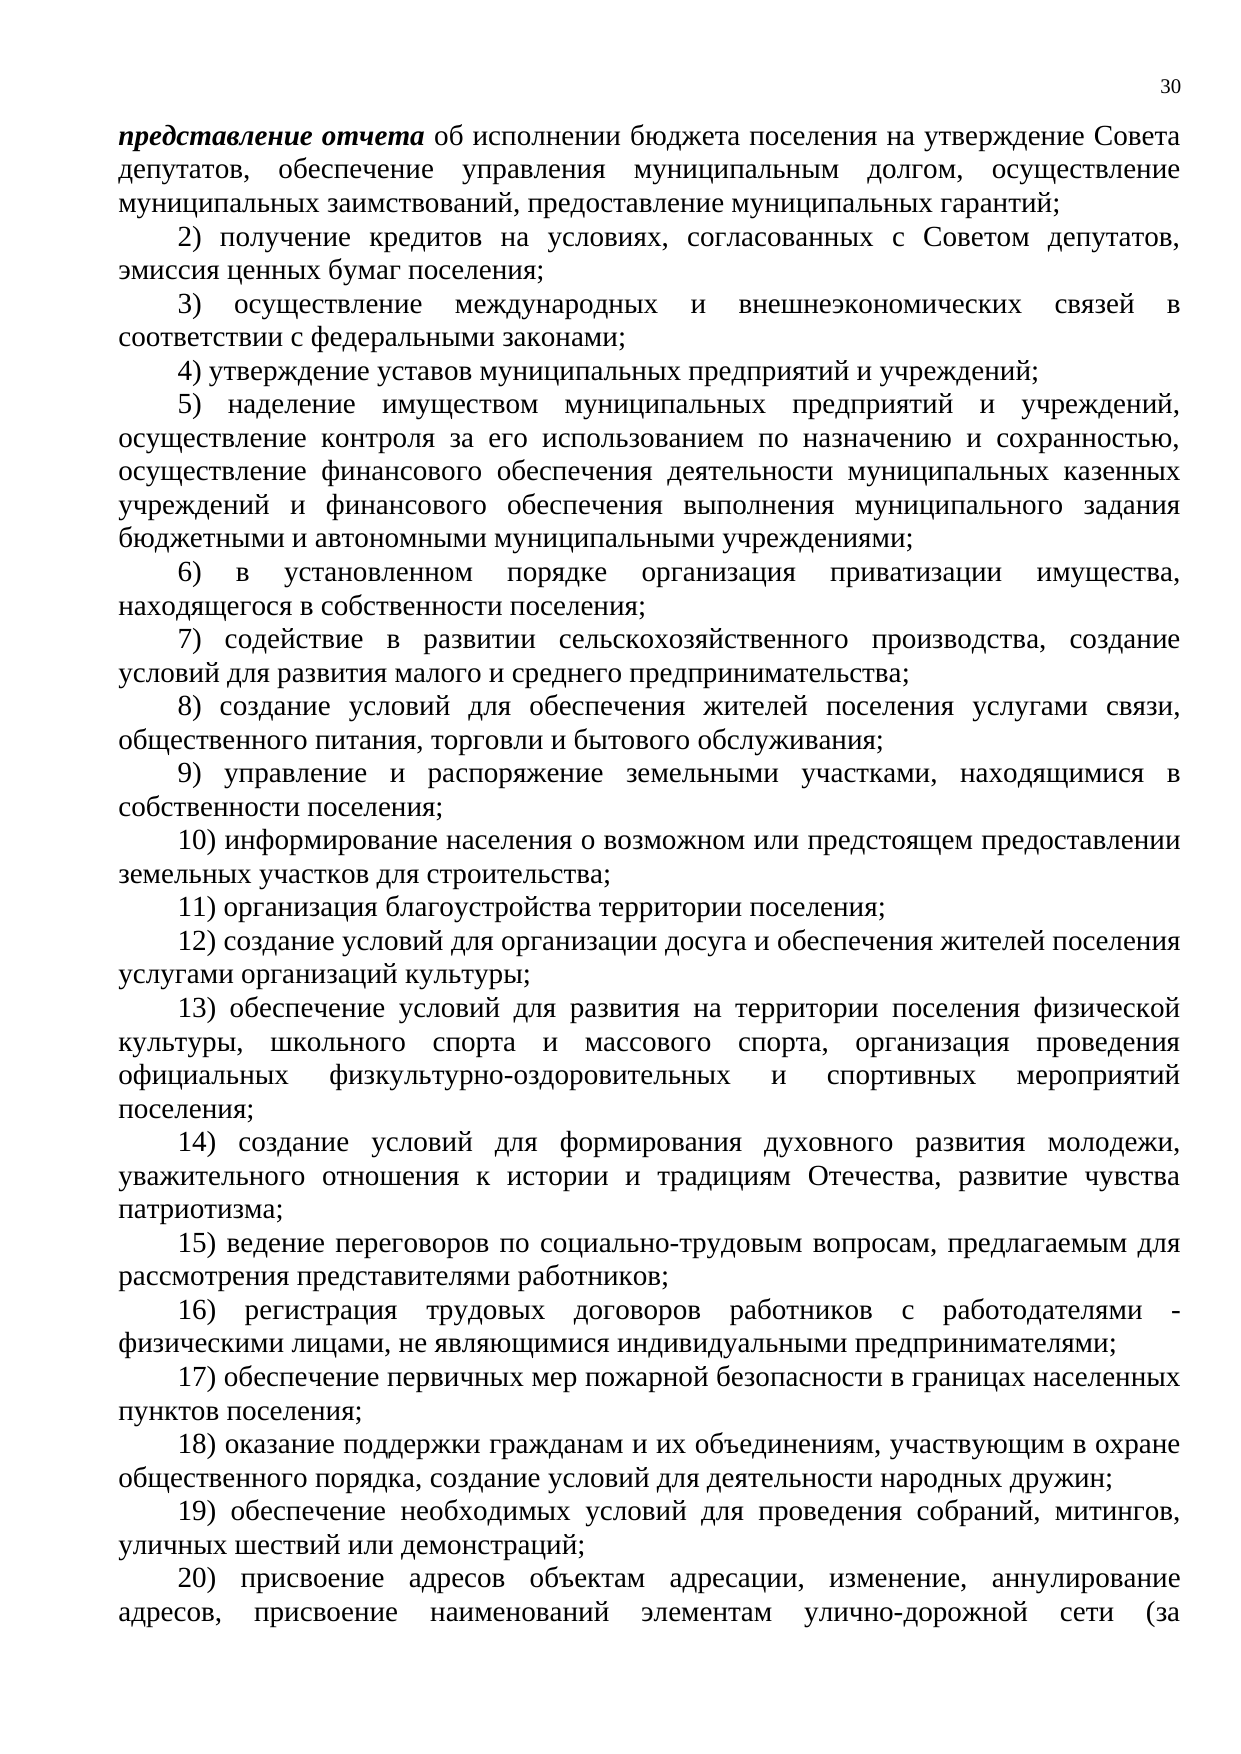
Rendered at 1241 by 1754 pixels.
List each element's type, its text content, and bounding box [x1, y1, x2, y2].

text 19) обеспечение необходимых условий для проведения собраний, митингов, уличных шествий или демонстраций; [118, 1493, 1181, 1560]
text 2) получение кредитов на условиях, согласованных с Советом депутатов, эмиссия ценных бумаг поселения; [118, 219, 1181, 286]
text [118, 118, 1181, 219]
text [118, 1560, 1181, 1627]
text 16) регистрация трудовых договоров работников с работодателями - физическими лицами, не являющимися индивидуальными предпринимателями; [118, 1292, 1181, 1359]
text 8) создание условий для обеспечения жителей поселения услугами связи, общественного питания, торговли и бытового обслуживания; [118, 688, 1181, 755]
text 15) ведение переговоров по социально-трудовым вопросам, предлагаемым для рассмотрения представителями работников; [118, 1225, 1181, 1292]
text 11) организация благоустройства территории поселения; [118, 889, 1181, 923]
text 9) управление и распоряжение земельными участками, находящимися в собственности поселения; [118, 755, 1181, 822]
text 7) содействие в развитии сельскохозяйственного производства, создание условий для развития малого и среднего предпринимательства; [118, 621, 1181, 688]
text 12) создание условий для организации досуга и обеспечения жителей поселения услугами организаций культуры; [118, 923, 1181, 990]
text 4) утверждение уставов муниципальных предприятий и учреждений; [118, 353, 1181, 386]
text 3) осуществление международных и внешнеэкономических связей в соответствии с федеральными законами; [118, 286, 1181, 353]
text 18) оказание поддержки гражданам и их объединениям, участвующим в охране общественного порядка, создание условий для деятельности народных дружин; [118, 1426, 1181, 1493]
text 6) в установленном порядке организация приватизации имущества, находящегося в собственности поселения; [118, 554, 1181, 621]
text 17) обеспечение первичных мер пожарной безопасности в границах населенных пунктов поселения; [118, 1359, 1181, 1426]
text 13) обеспечение условий для развития на территории поселения физической культуры, школьного спорта и массового спорта, организация проведения официальных физкультурно-оздоровительных и спортивных мероприятий поселения; [118, 990, 1181, 1124]
text 5) наделение имуществом муниципальных предприятий и учреждений, осуществление контроля за его использованием по назначению и сохранностью, осуществление финансового обеспечения деятельности муниципальных казенных учреждений и финансового обеспечения выполнения муниципального задания бюджетными и автономными муниципальными учреждениями; [118, 386, 1181, 554]
text 10) информирование населения о возможном или предстоящем предоставлении земельных участков для строительства; [118, 822, 1181, 889]
text 14) создание условий для формирования духовного развития молодежи, уважительного отношения к истории и традициям Отечества, развитие чувства патриотизма; [118, 1124, 1181, 1225]
